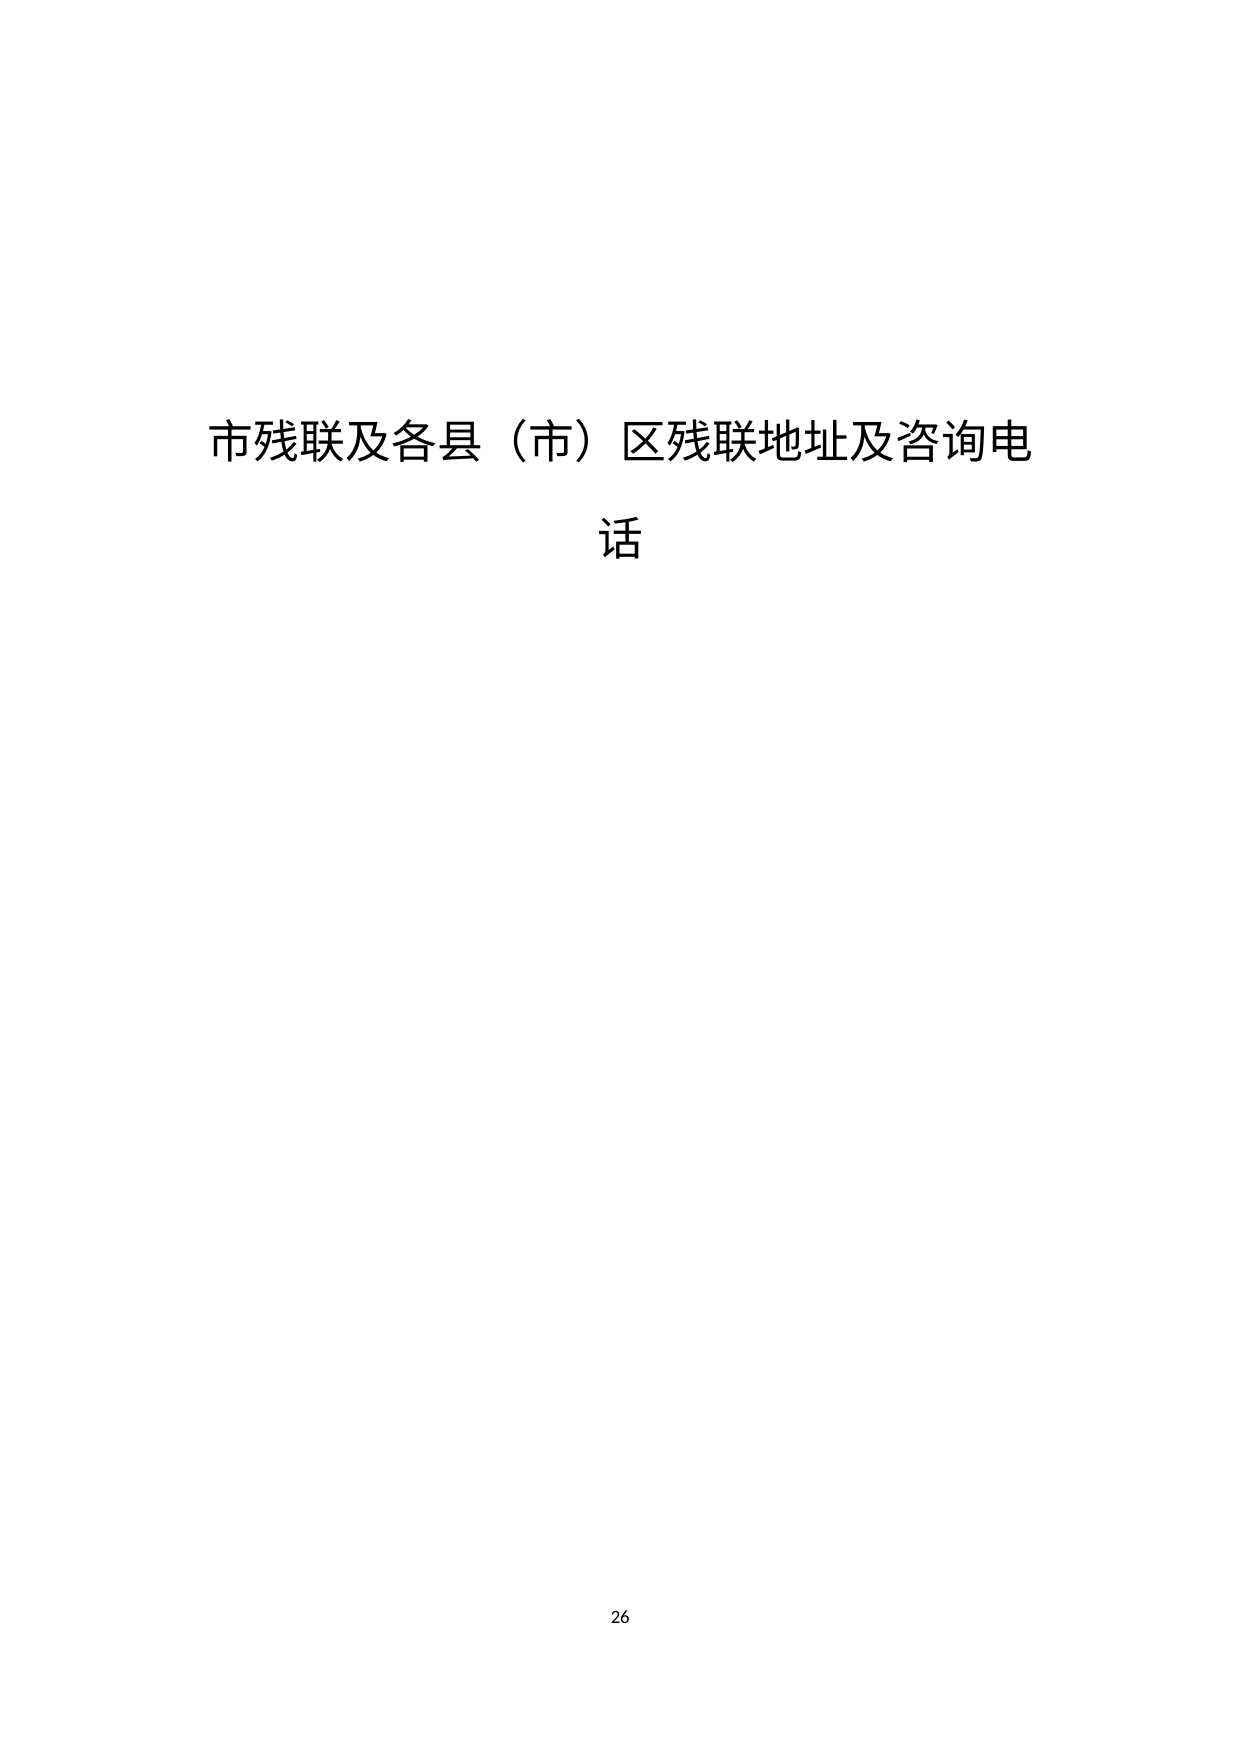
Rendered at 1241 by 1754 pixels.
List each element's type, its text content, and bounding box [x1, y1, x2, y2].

text 市残联及各县（市）区残联地址及咨询电话 [187, 389, 1053, 584]
